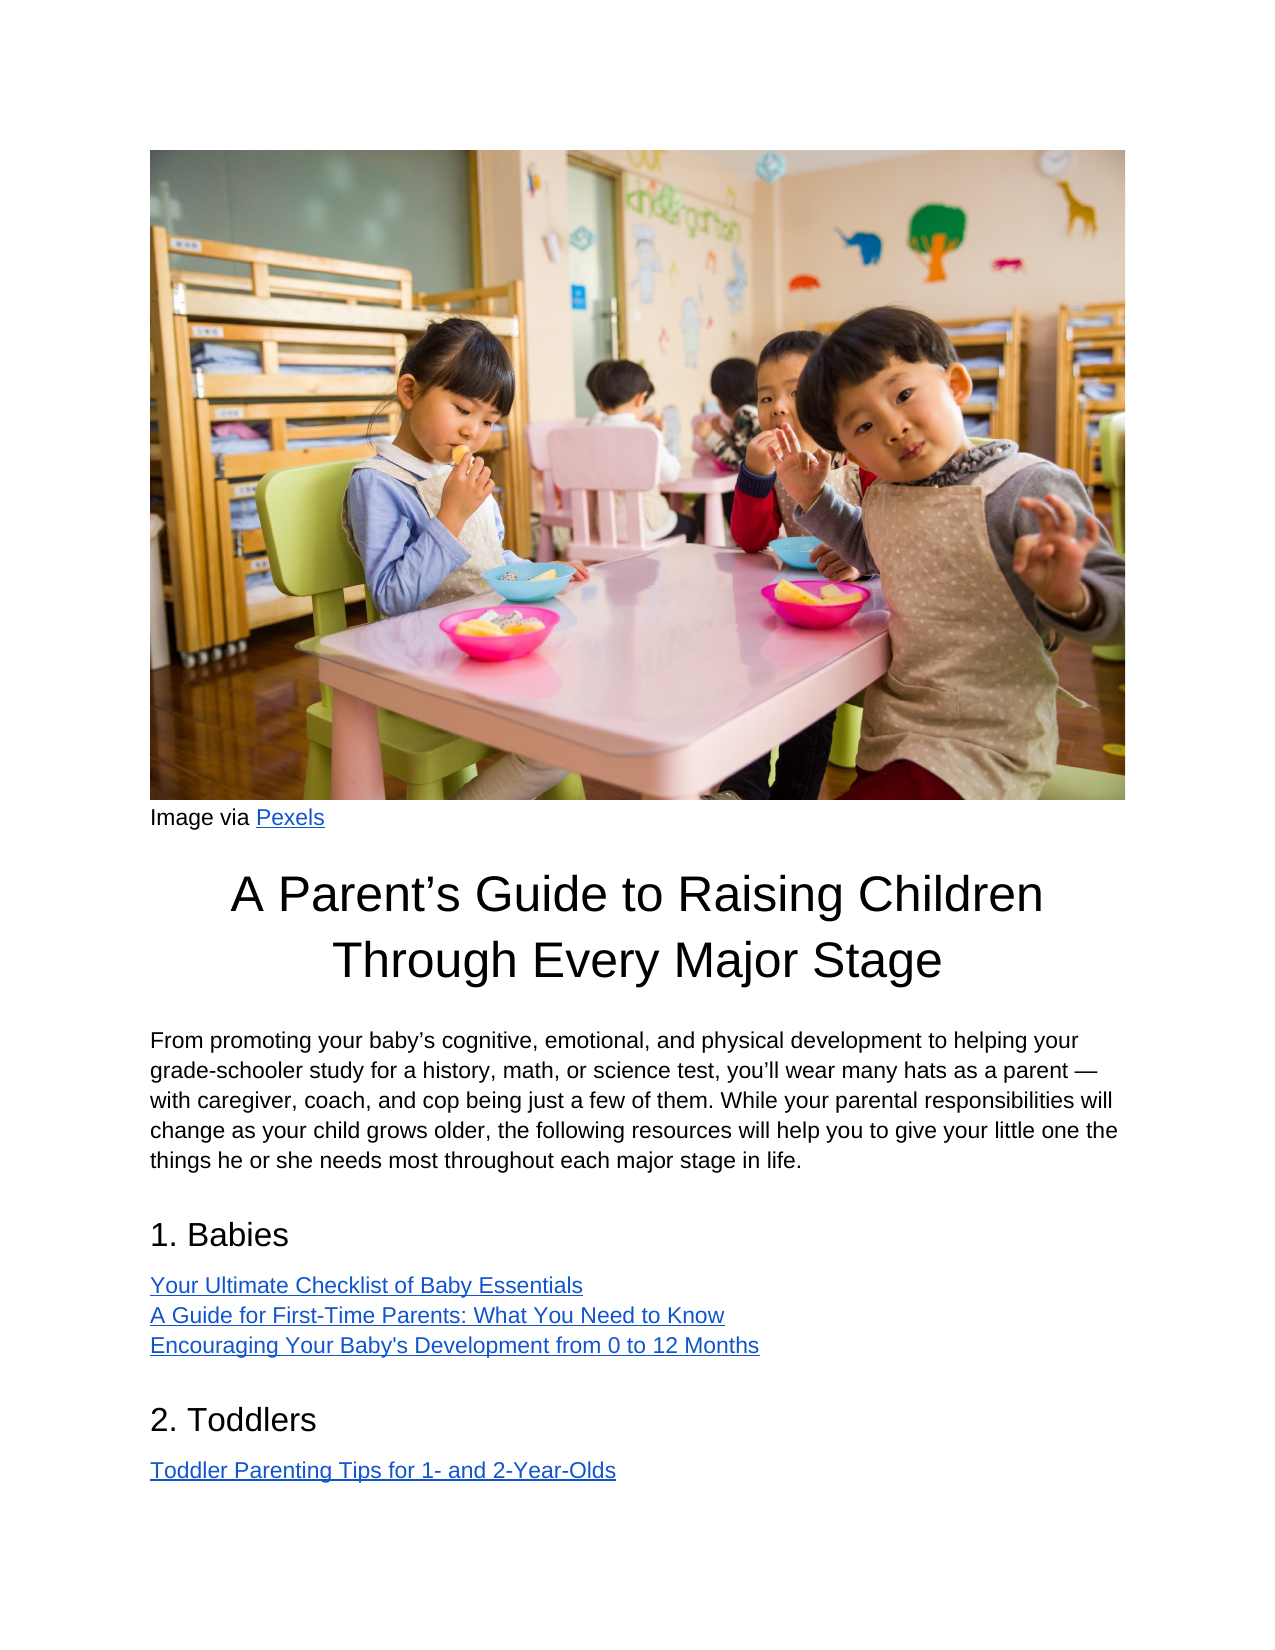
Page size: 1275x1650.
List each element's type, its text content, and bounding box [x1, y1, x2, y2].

text Toddler Parenting Tips for 1- and 2-Year-Olds [150, 1457, 1125, 1483]
picture [150, 150, 1125, 800]
text Encouraging Your Baby's Development from 0 to 12 Months [150, 1332, 1125, 1358]
subtitle 1. Babies [150, 1215, 1125, 1253]
text Image via Pexels [150, 804, 1125, 830]
text A Guide for First-Time Parents: What You Need to Know [150, 1302, 1125, 1328]
text Your Ultimate Checklist of Baby Essentials [150, 1272, 1125, 1298]
text A Parent’s Guide to Raising Children Through Every Major Stage [150, 864, 1125, 988]
text From promoting your baby’s cognitive, emotional, and physical development to helping your grade-schooler study for a history, math, or science test, you’ll wear many hats as a parent — with caregiver, coach, and cop being just a few of them. While your parental responsibilities will change as your child grows older, the following resources will help you to give your little one the things he or she needs most throughout each major stage in life. [150, 1027, 1125, 1174]
subtitle 2. Toddlers [150, 1400, 1125, 1438]
